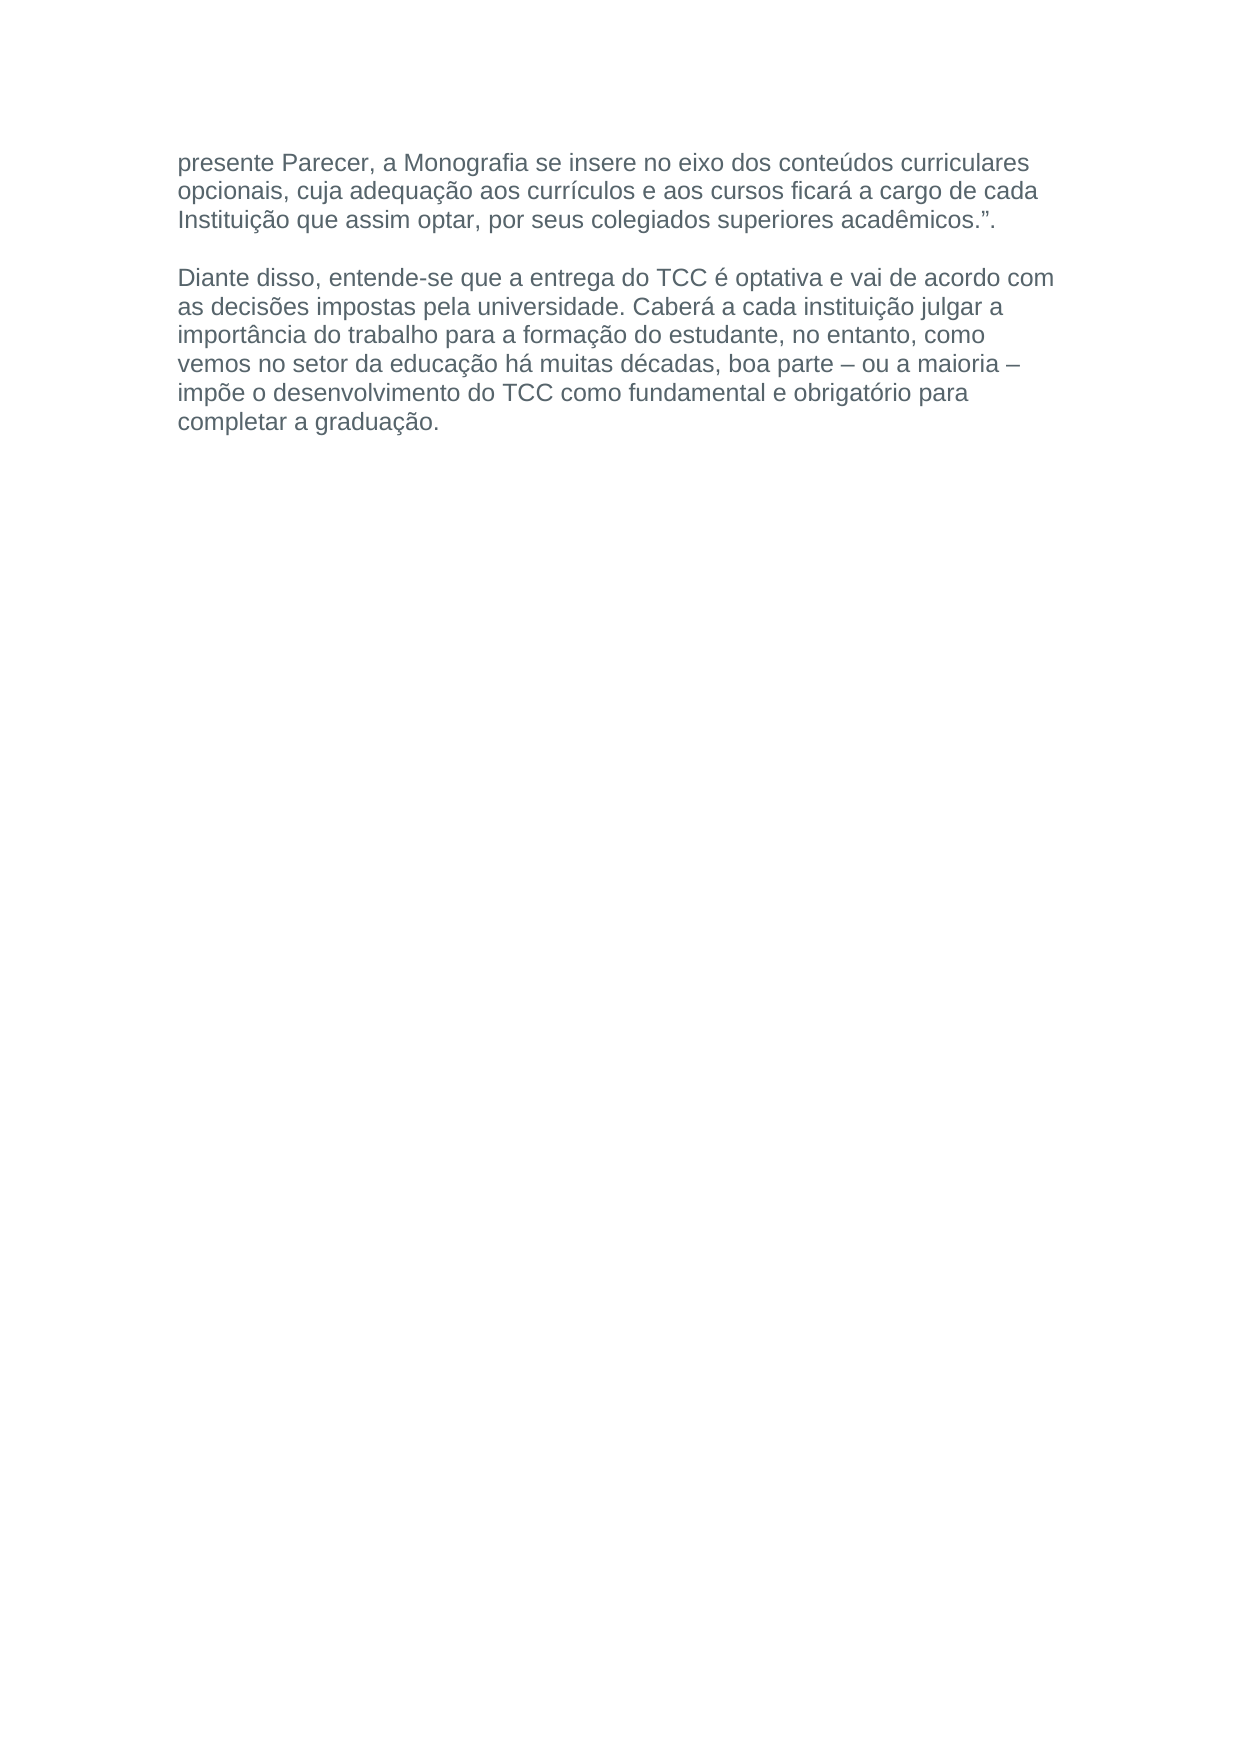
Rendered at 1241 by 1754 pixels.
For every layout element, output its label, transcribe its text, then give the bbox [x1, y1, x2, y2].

text Diante disso, entende-se que a entrega do TCC é optativa e vai de acordo com as decisões impostas pela universidade. Caberá a cada instituição julgar a importância do trabalho para a formação do estudante, no entanto, como vemos no setor da educação há muitas décadas, boa parte – ou a maioria – impõe o desenvolvimento do TCC como fundamental e obrigatório para completar a graduação. [177, 263, 1063, 436]
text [177, 148, 1063, 234]
